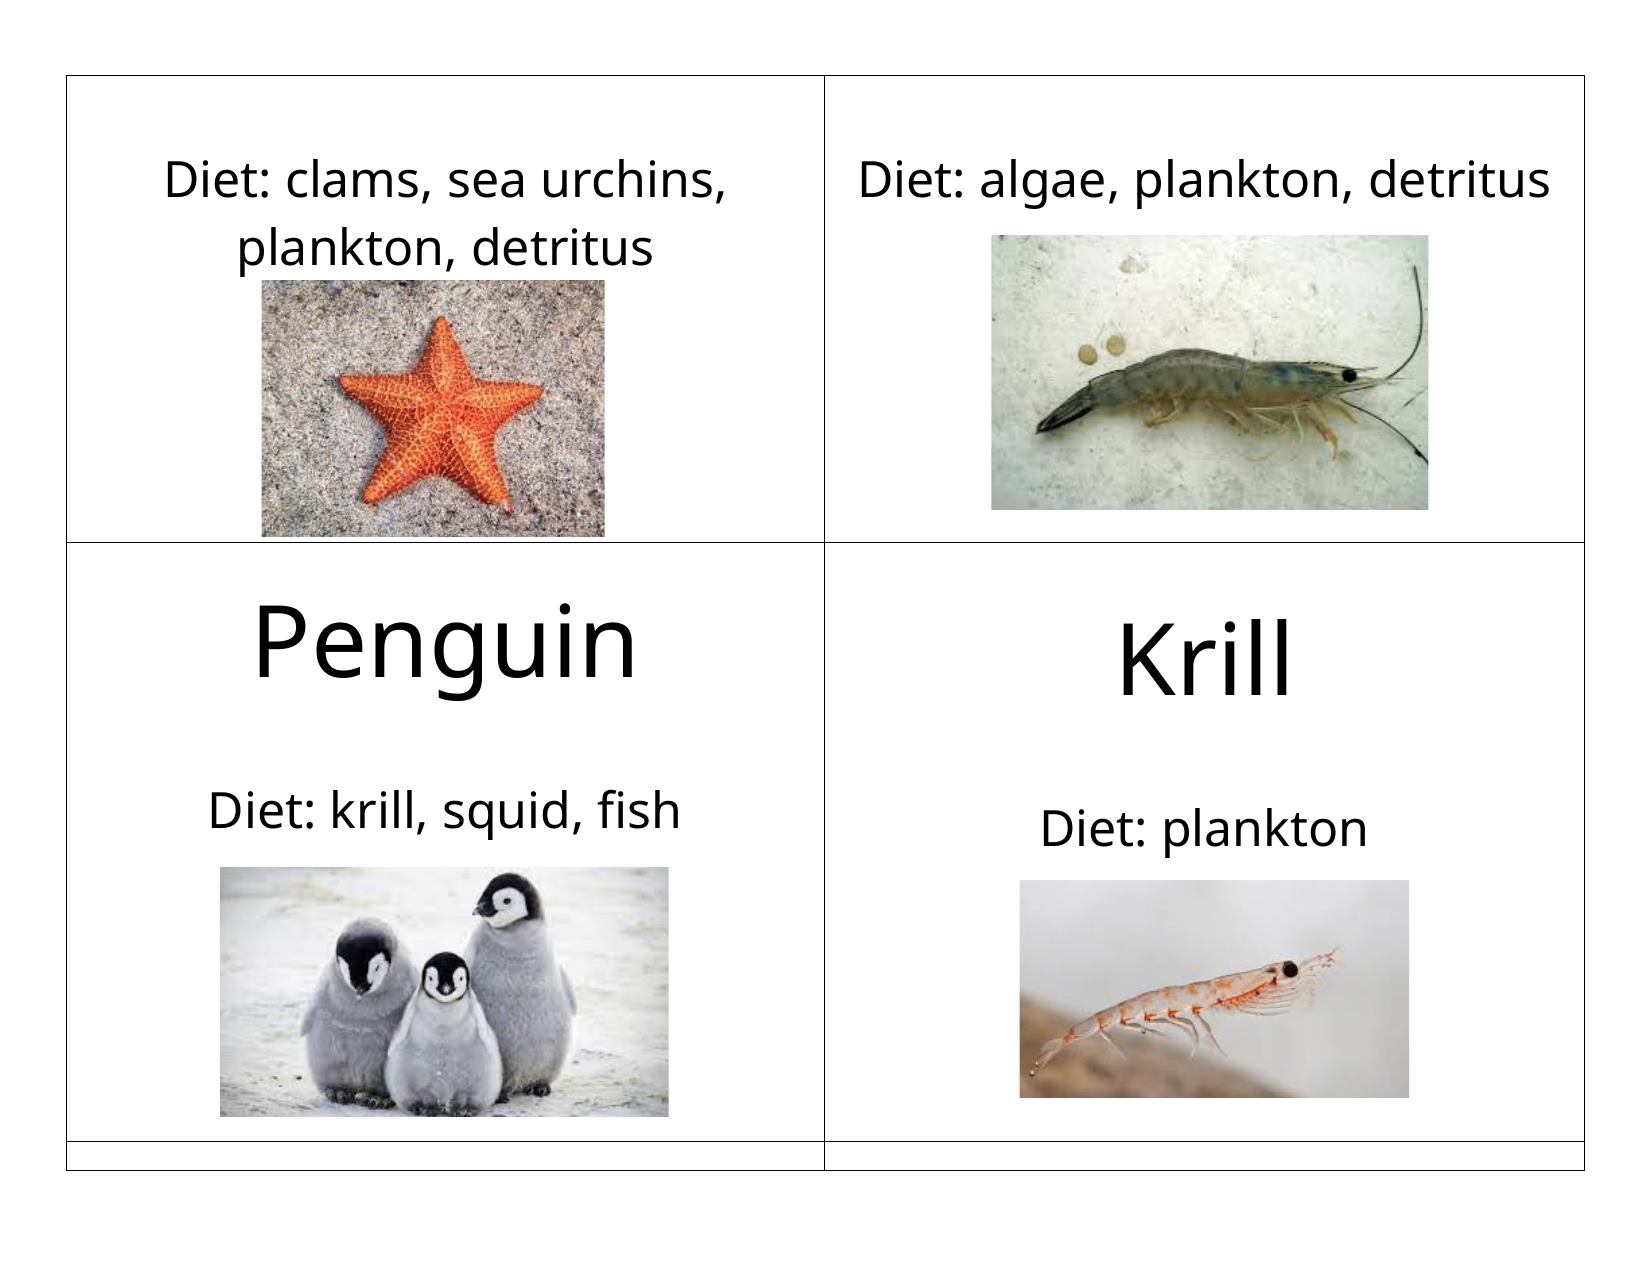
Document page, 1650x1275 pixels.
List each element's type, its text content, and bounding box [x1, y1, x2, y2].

picture [219, 867, 669, 1117]
picture [1019, 880, 1410, 1098]
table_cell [825, 1142, 1584, 1170]
table_cell Krill Diet: plankton [825, 543, 1584, 1141]
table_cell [67, 1142, 824, 1170]
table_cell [67, 76, 824, 542]
table_cell Penguin Diet: krill, squid, fish [67, 543, 824, 1141]
picture [991, 235, 1429, 510]
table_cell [825, 76, 1584, 542]
picture [261, 280, 605, 537]
